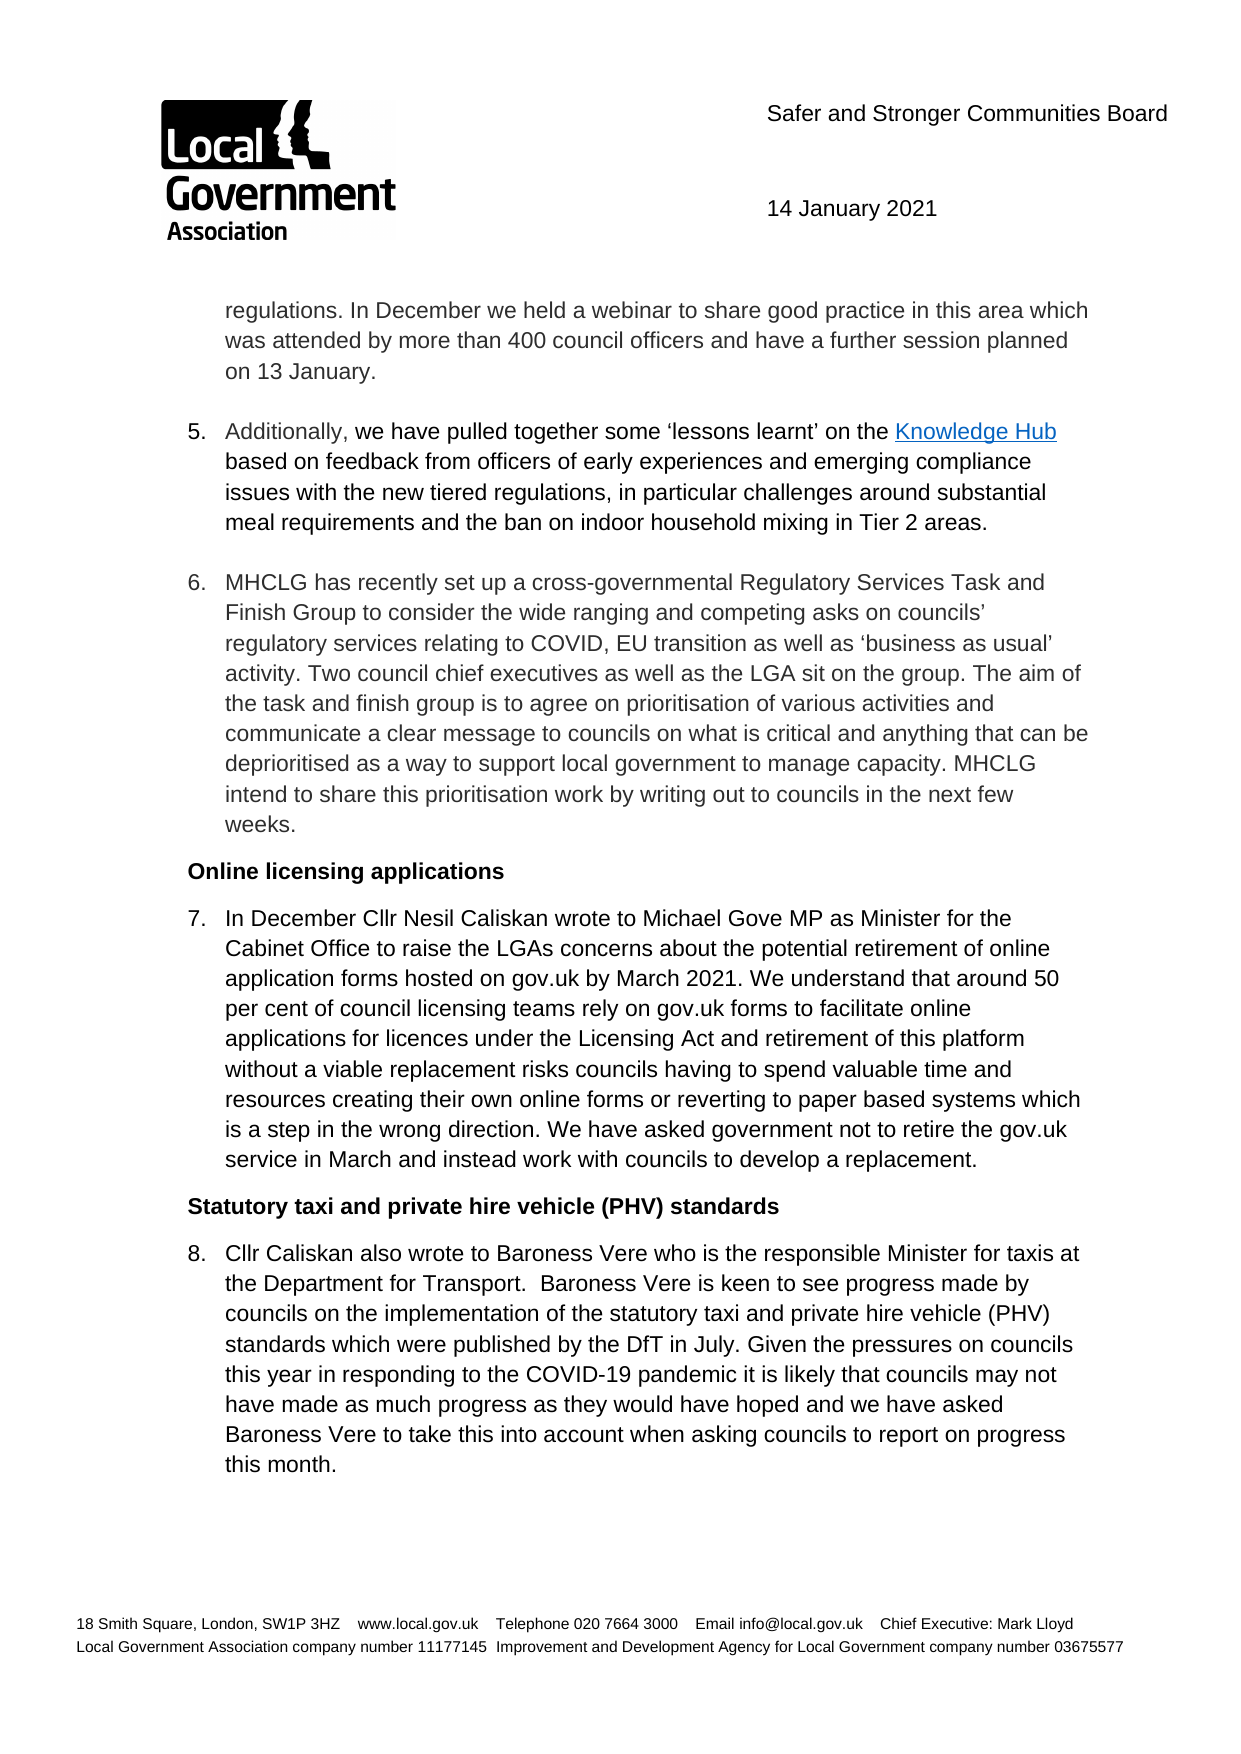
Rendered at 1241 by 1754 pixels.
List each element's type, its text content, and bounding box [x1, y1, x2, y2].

list Additionally, we have pulled together some ‘lessons learnt’ on the Knowledge Hub based on feedback from officers of early experiences and emerging compliance issues with the new tiered regulations, in particular challenges around substantial meal requirements and the ban on indoor household mixing in Tier 2 areas. [187, 418, 1090, 535]
list In December Cllr Nesil Caliskan wrote to Michael Gove MP as Minister for the Cabinet Office to raise the LGAs concerns about the potential retirement of online application forms hosted on gov.uk by March 2021. We understand that around 50 per cent of council licensing teams rely on gov.uk forms to facilitate online applications for licences under the Licensing Act and retirement of this platform without a viable replacement risks councils having to spend valuable time and resources creating their own online forms or reverting to paper based systems which is a step in the wrong direction. We have asked government not to retire the gov.uk service in March and instead work with councils to develop a replacement. [187, 904, 1090, 1173]
picture [161, 100, 396, 240]
list MHCLG has recently set up a cross-governmental Regulatory Services Task and Finish Group to consider the wide ranging and competing asks on councils’ regulatory services relating to COVID, EU transition as well as ‘business as usual’ activity. Two council chief executives as well as the LGA sit on the group. The aim of the task and finish group is to agree on prioritisation of various activities and communicate a clear message to councils on what is critical and anything that can be deprioritised as a way to support local government to manage capacity. MHCLG intend to share this prioritisation work by writing out to councils in the next few weeks. [187, 569, 1090, 837]
text Statutory taxi and private hire vehicle (PHV) standards [150, 1193, 1090, 1219]
list Cllr Caliskan also wrote to Baroness Vere who is the responsible Minister for taxis at the Department for Transport. Baroness Vere is keen to see progress made by councils on the implementation of the statutory taxi and private hire vehicle (PHV) standards which were published by the DfT in July. Given the pressures on councils this year in responding to the COVID-19 pandemic it is likely that councils may not have made as much progress as they would have hoped and we have asked Baroness Vere to take this into account when asking councils to report on progress this month. [187, 1240, 1090, 1478]
text Online licensing applications [187, 858, 1090, 884]
